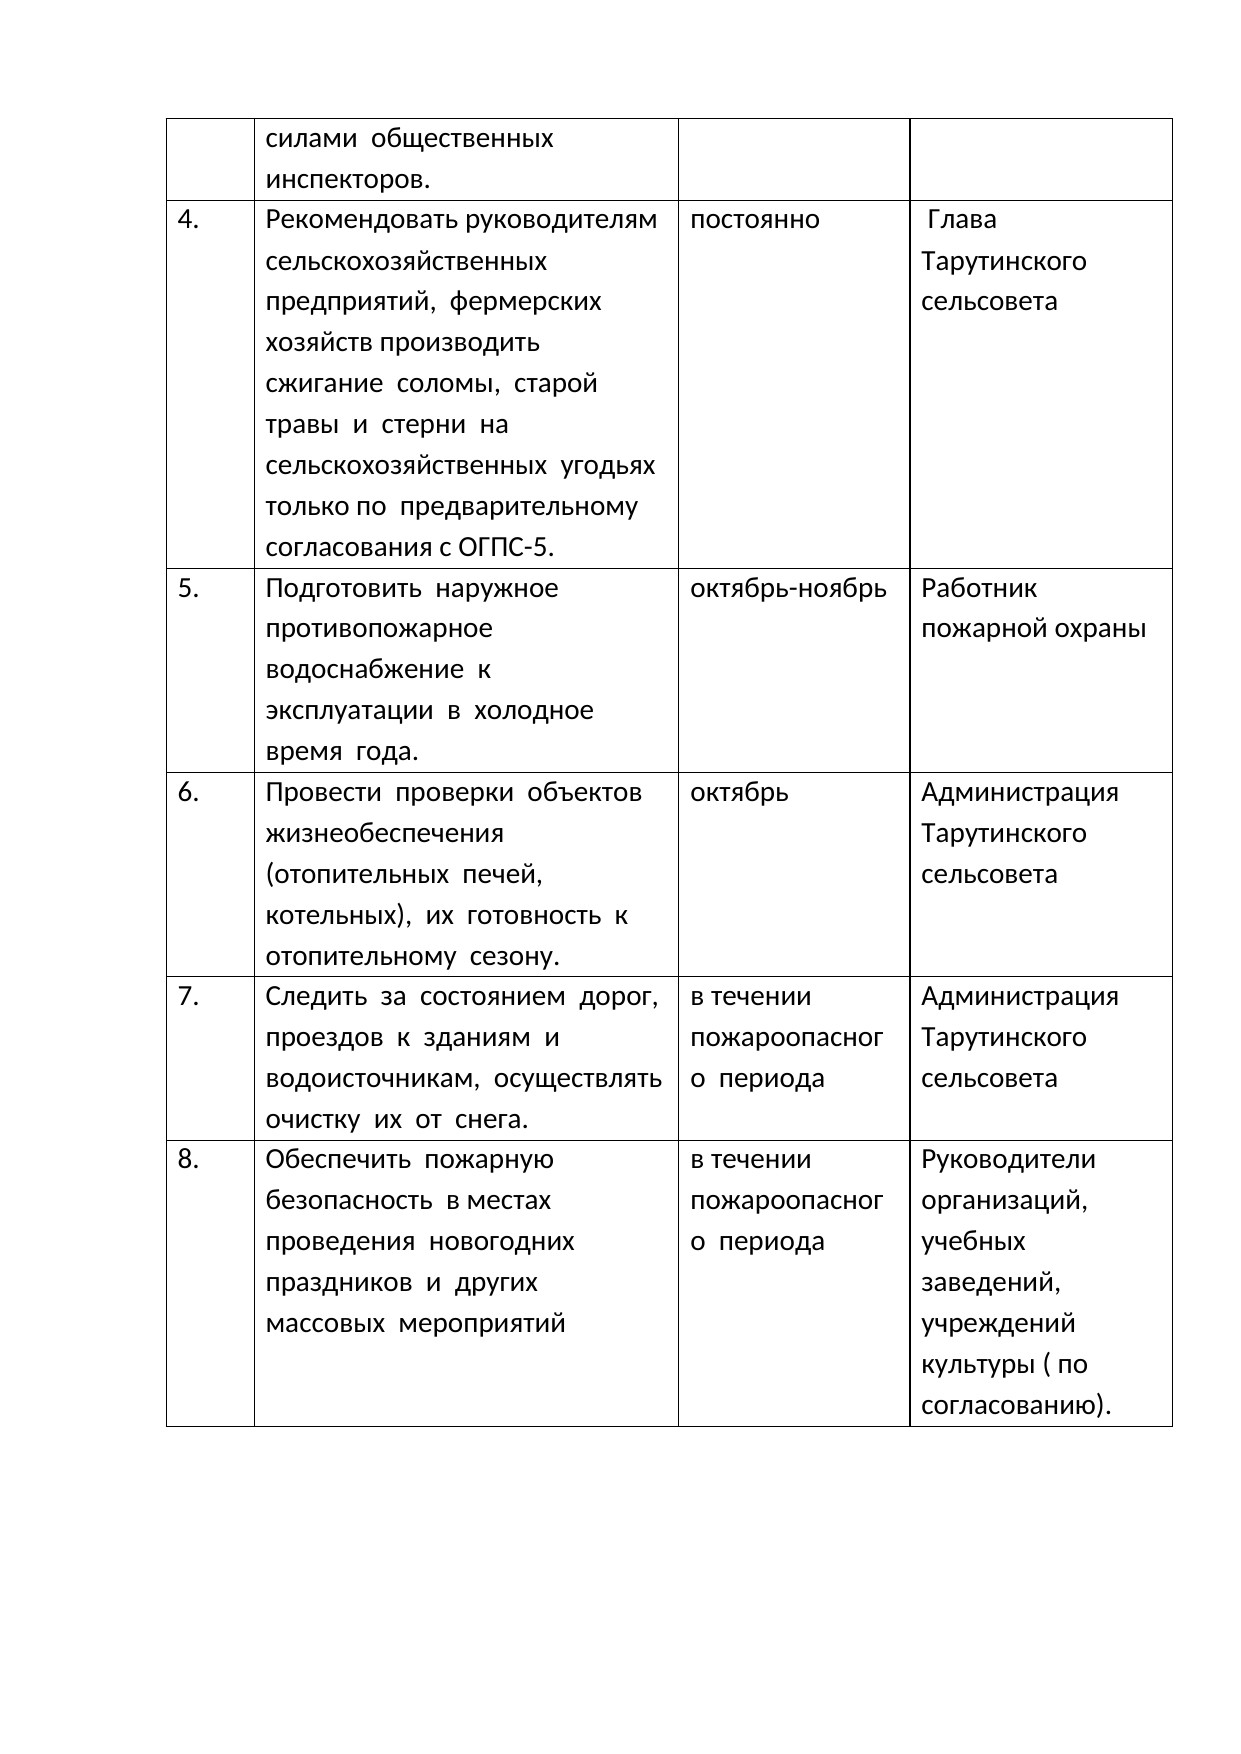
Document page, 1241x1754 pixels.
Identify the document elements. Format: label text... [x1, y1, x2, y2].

table_cell октябрь [679, 773, 909, 976]
table_cell 3. [167, 119, 254, 199]
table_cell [255, 119, 678, 199]
table_cell Руководители организаций, учебных заведений, учреждений культуры ( по согласованию). [911, 1141, 1172, 1426]
table_cell Рекомендовать руководителям сельскохозяйственных предприятий, фермерских хозяйств производить сжигание соломы, старой травы и стерни на сельскохозяйственных угодьях только по предварительному согласования с ОГПС-5. [255, 201, 678, 568]
table_cell в течении пожароопасного периода [679, 977, 909, 1139]
table_cell Администрация Тарутинского сельсовета [911, 773, 1172, 976]
table_cell Обеспечить пожарную безопасность в местах проведения новогодних праздников и других массовых мероприятий [255, 1141, 678, 1426]
table_cell Провести проверки объектов жизнеобеспечения (отопительных печей, котельных), их готовность к отопительному сезону. [255, 773, 678, 976]
table_cell в течении пожароопасного периода [679, 1141, 909, 1426]
table_cell Работник пожарной охраны [911, 569, 1172, 772]
table_cell Подготовить наружное противопожарное водоснабжение к эксплуатации в холодное время года. [255, 569, 678, 772]
table_cell 8. [167, 1141, 254, 1426]
table_cell постоянно [679, 201, 909, 568]
table_cell 6. [167, 773, 254, 976]
table_cell 4. [167, 201, 254, 568]
table_cell Администрация Тарутинского сельсовета [911, 977, 1172, 1139]
table_cell 7. [167, 977, 254, 1139]
table_cell 5. [167, 569, 254, 772]
table_cell октябрь-ноябрь [679, 569, 909, 772]
table_cell Глава Тарутинского сельсовета [911, 201, 1172, 568]
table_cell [911, 119, 1172, 199]
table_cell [679, 119, 909, 199]
table_cell Следить за состоянием дорог, проездов к зданиям и водоисточникам, осуществлять очистку их от снега. [255, 977, 678, 1139]
